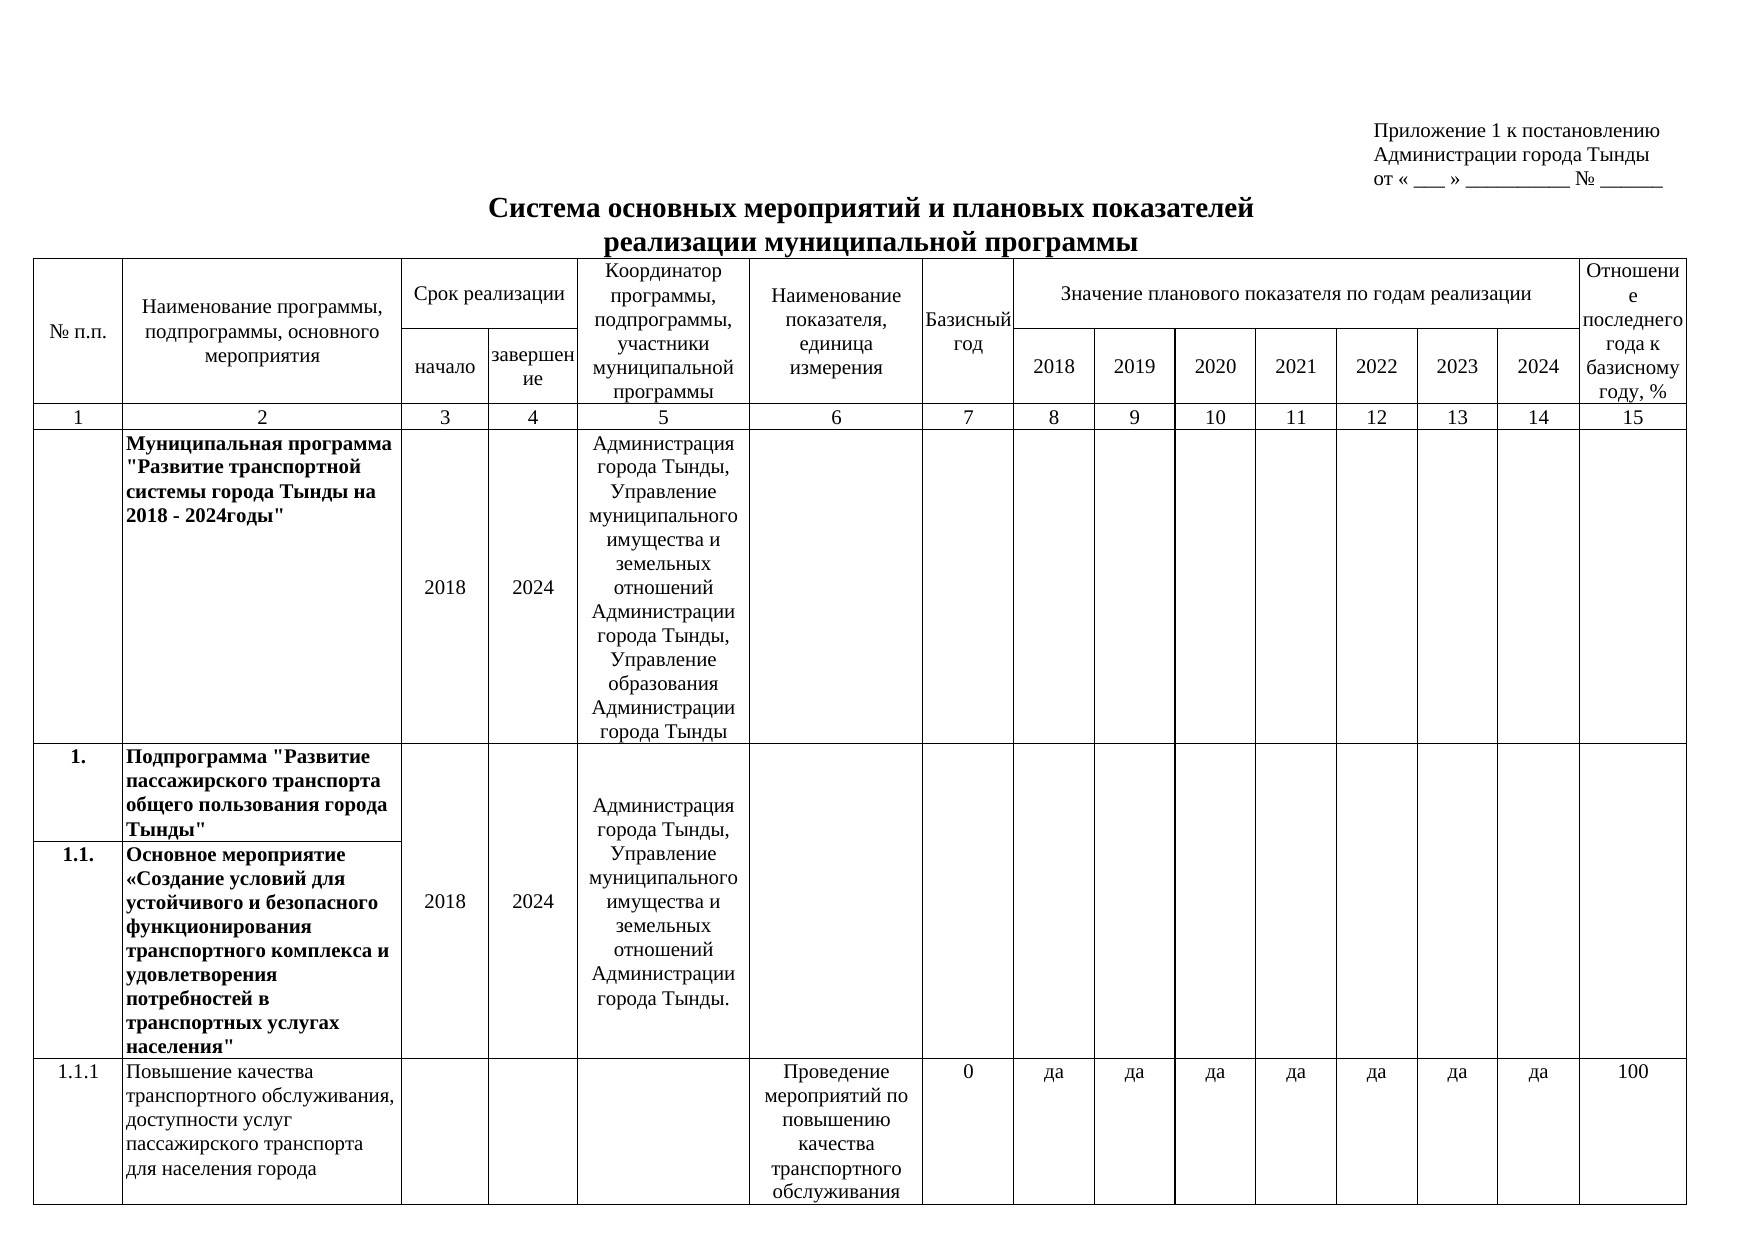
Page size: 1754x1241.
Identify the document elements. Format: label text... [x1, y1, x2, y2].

table_header Координатор программы, подпрограммы, участники муниципальной программы [578, 259, 749, 403]
table_cell Администрация города Тынды, Управление муниципального имущества и земельных отношений Администрации города Тынды, Управление образования Администрации города Тынды [578, 430, 749, 743]
text от « ___ » __________ № ______ [1373, 166, 1698, 190]
table_cell [750, 430, 922, 743]
table_cell 7 [923, 404, 1013, 429]
table_cell [1498, 744, 1579, 1058]
table_cell [1418, 430, 1497, 743]
table_cell [1014, 430, 1094, 743]
table_header Базисный год [923, 259, 1013, 403]
text Приложение 1 к постановлению [1373, 118, 1698, 142]
table_cell [1580, 430, 1686, 743]
table_cell да [1337, 1059, 1417, 1203]
table_cell 14 [1498, 404, 1579, 429]
table_header Срок реализации [402, 259, 577, 328]
table_cell 2022 [1337, 329, 1417, 403]
table_cell 2018 [402, 430, 488, 743]
table_header Значение планового показателя по годам реализации [1014, 259, 1579, 328]
table_cell 2024 [1498, 329, 1579, 403]
table_cell [1176, 744, 1255, 1058]
table_cell [923, 430, 1013, 743]
table_cell [1095, 430, 1174, 743]
table_cell 2023 [1418, 329, 1497, 403]
table_cell да [1498, 1059, 1579, 1203]
table_cell Муниципальная программа "Развитие транспортной системы города Тынды на 2018 - 2024годы" [123, 430, 401, 743]
table_cell Подпрограмма "Развитие пассажирского транспорта общего пользования города Тынды" [123, 744, 401, 841]
table_cell да [1176, 1059, 1255, 1203]
table_cell [402, 1059, 488, 1203]
table_cell 100 [1580, 1059, 1686, 1203]
table_cell 3 [402, 404, 488, 429]
table_cell 12 [1337, 404, 1417, 429]
table_cell да [1418, 1059, 1497, 1203]
table_cell да [1256, 1059, 1336, 1203]
table_cell Администрация города Тынды, Управление муниципального имущества и земельных отношений Администрации города Тынды. [578, 744, 749, 1058]
table_cell 9 [1095, 404, 1174, 429]
table_cell 0 [923, 1059, 1013, 1203]
text Администрации города Тынды [1373, 142, 1698, 166]
table_cell да [1014, 1059, 1094, 1203]
table_cell 6 [750, 404, 922, 429]
text реализации муниципальной программы [44, 224, 1698, 257]
table_cell Повышение качества транспортного обслуживания, доступности услуг пассажирского транспорта для населения города [123, 1059, 401, 1203]
table_cell начало [402, 329, 488, 403]
table_cell 10 [1176, 404, 1255, 429]
table_cell [1337, 430, 1417, 743]
table_header Наименование показателя, единица измерения [750, 259, 922, 403]
table_cell [578, 1059, 749, 1203]
table_cell 5 [578, 404, 749, 429]
table_cell [1498, 430, 1579, 743]
table_cell 2020 [1176, 329, 1255, 403]
table_cell [34, 430, 122, 743]
table_cell [1095, 744, 1174, 1058]
table_cell 2018 [402, 744, 488, 1058]
table_cell [1337, 744, 1417, 1058]
table_cell [923, 744, 1013, 1058]
table_header Отношение последнего года к базисному году, % [1580, 259, 1686, 403]
table_header № п.п. [34, 259, 122, 403]
table_cell [1256, 430, 1336, 743]
table_cell 1.1. [34, 842, 122, 1058]
table_cell 13 [1418, 404, 1497, 429]
table_cell [1418, 744, 1497, 1058]
table_cell 2024 [489, 430, 577, 743]
table_cell 2018 [1014, 329, 1094, 403]
table_cell 15 [1580, 404, 1686, 429]
table_cell [1580, 744, 1686, 1058]
table_cell 11 [1256, 404, 1336, 429]
table_cell 2 [123, 404, 401, 429]
table_cell [1176, 430, 1255, 743]
table_cell 2019 [1095, 329, 1174, 403]
table_cell 1. [34, 744, 122, 841]
table_cell [1256, 744, 1336, 1058]
table_cell завершение [489, 329, 577, 403]
table_cell 4 [489, 404, 577, 429]
table_cell 1.1.1 [34, 1059, 122, 1203]
table_cell 1 [34, 404, 122, 429]
table_cell [750, 744, 922, 1058]
table_cell 8 [1014, 404, 1094, 429]
text Система основных мероприятий и плановых показателей [44, 190, 1698, 224]
table_cell [489, 1059, 577, 1203]
table_cell 2024 [489, 744, 577, 1058]
table_cell Проведение мероприятий по повышению качества транспортного обслуживания населения города [750, 1059, 922, 1203]
table_cell да [1095, 1059, 1174, 1203]
table_cell [1014, 744, 1094, 1058]
table_header Наименование программы, подпрограммы, основного мероприятия [123, 259, 401, 403]
table_cell 2021 [1256, 329, 1336, 403]
table_cell Основное мероприятие «Создание условий для устойчивого и безопасного функционирования транспортного комплекса и удовлетворения потребностей в транспортных услугах населения" [123, 842, 401, 1058]
